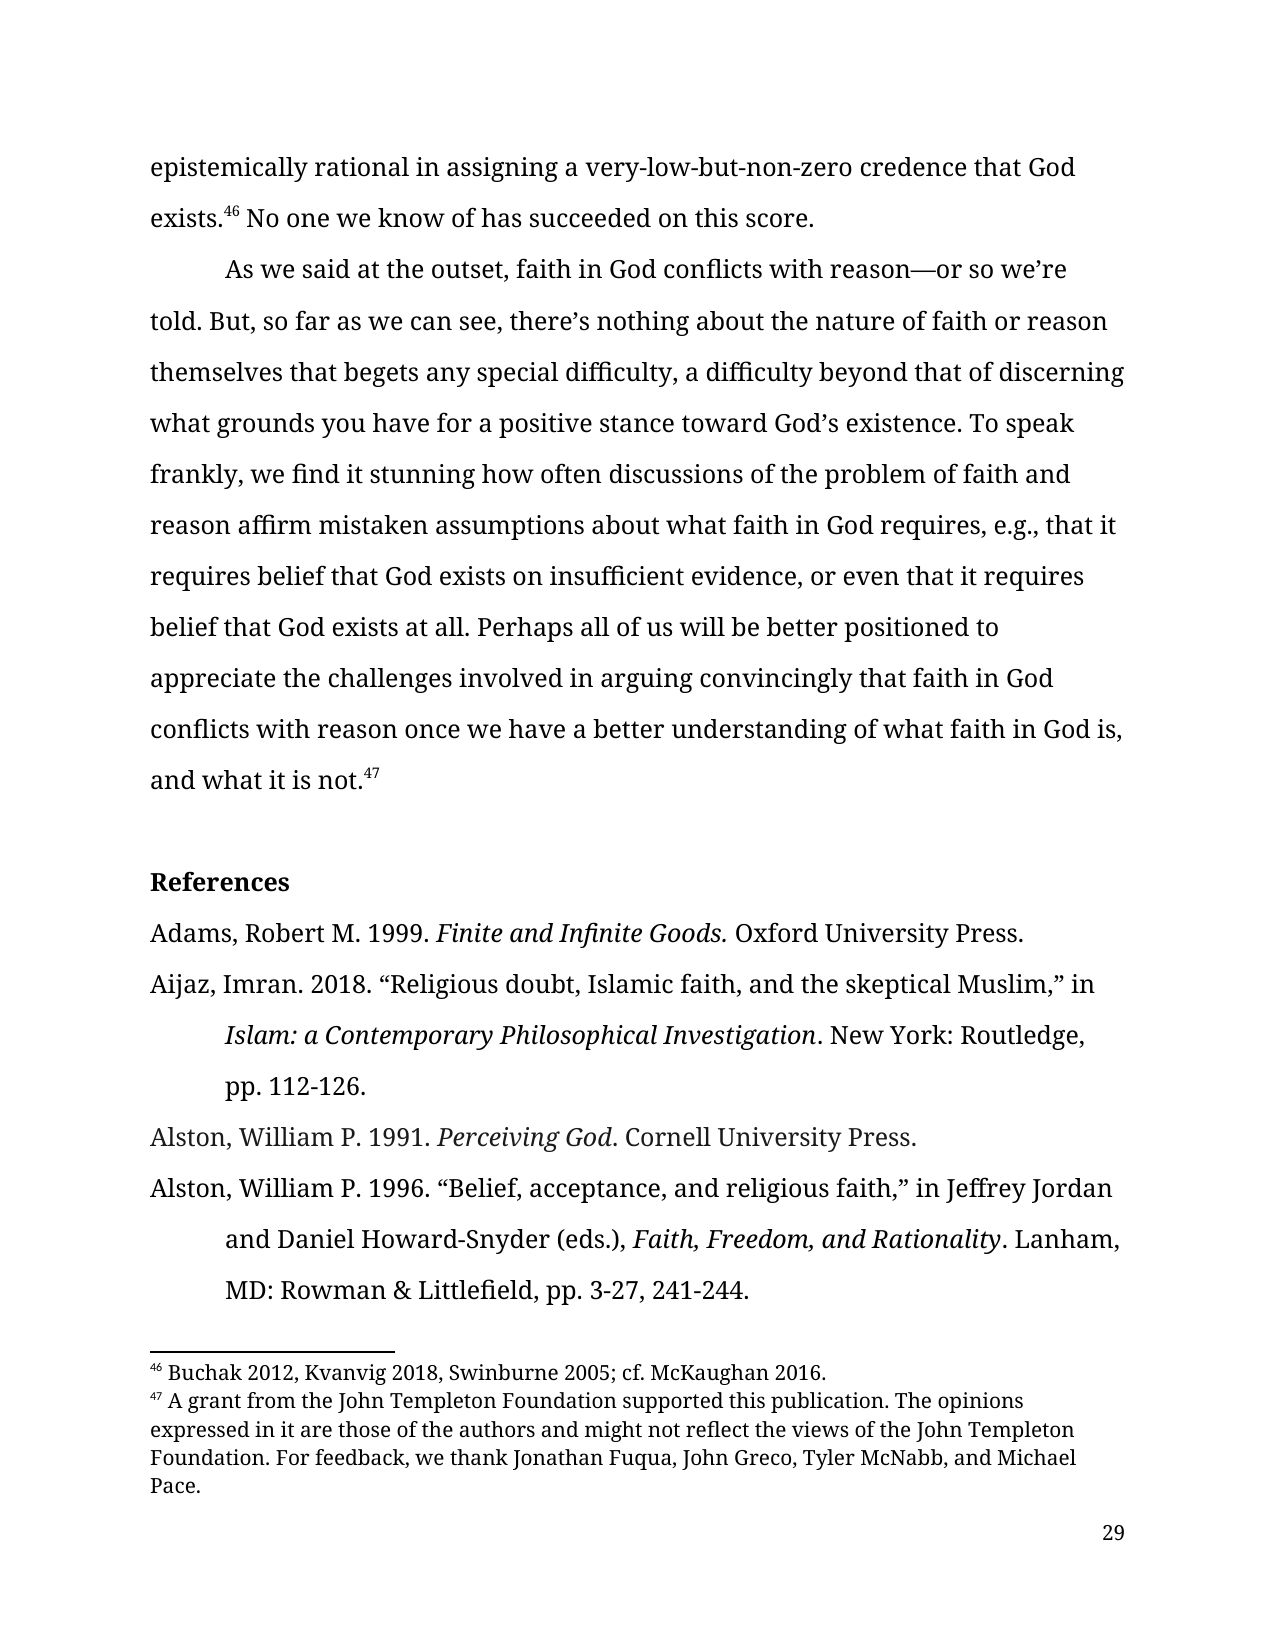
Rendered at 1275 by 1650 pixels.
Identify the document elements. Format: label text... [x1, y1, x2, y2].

text Adams, Robert M. 1999. Finite and Infinite Goods. Oxford University Press. [150, 916, 1125, 950]
text As we said at the outset, faith in God conflicts with reason—or so we’re told. But, so far as we can see, there’s nothing about the nature of faith or reason themselves that begets any special difficulty, a difficulty beyond that of discerning what grounds you have for a positive stance toward God’s existence. To speak frankly, we find it stunning how often discussions of the problem of faith and reason affirm mistaken assumptions about what faith in God requires, e.g., that it requires belief that God exists on insufficient evidence, or even that it requires belief that God exists at all. Perhaps all of us will be better positioned to appreciate the challenges involved in arguing convincingly that faith in God conflicts with reason once we have a better understanding of what faith in God is, and what it is not. [150, 252, 1125, 797]
text Alston, William P. 1996. “Belief, acceptance, and religious faith,” in Jeffrey Jordan and Daniel Howard-Snyder (eds.), Faith, Freedom, and Rationality. Lanham, MD: Rowman & Littlefield, pp. 3-27, 241-244. [150, 1171, 1125, 1307]
text References [150, 864, 1125, 899]
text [150, 150, 1125, 235]
text Alston, William P. 1991. Perceiving God. Cornell University Press. [150, 1120, 1125, 1154]
text Aijaz, Imran. 2018. “Religious doubt, Islamic faith, and the skeptical Muslim,” in Islam: a Contemporary Philosophical Investigation. New York: Routledge, pp. 112-126. [150, 967, 1125, 1103]
